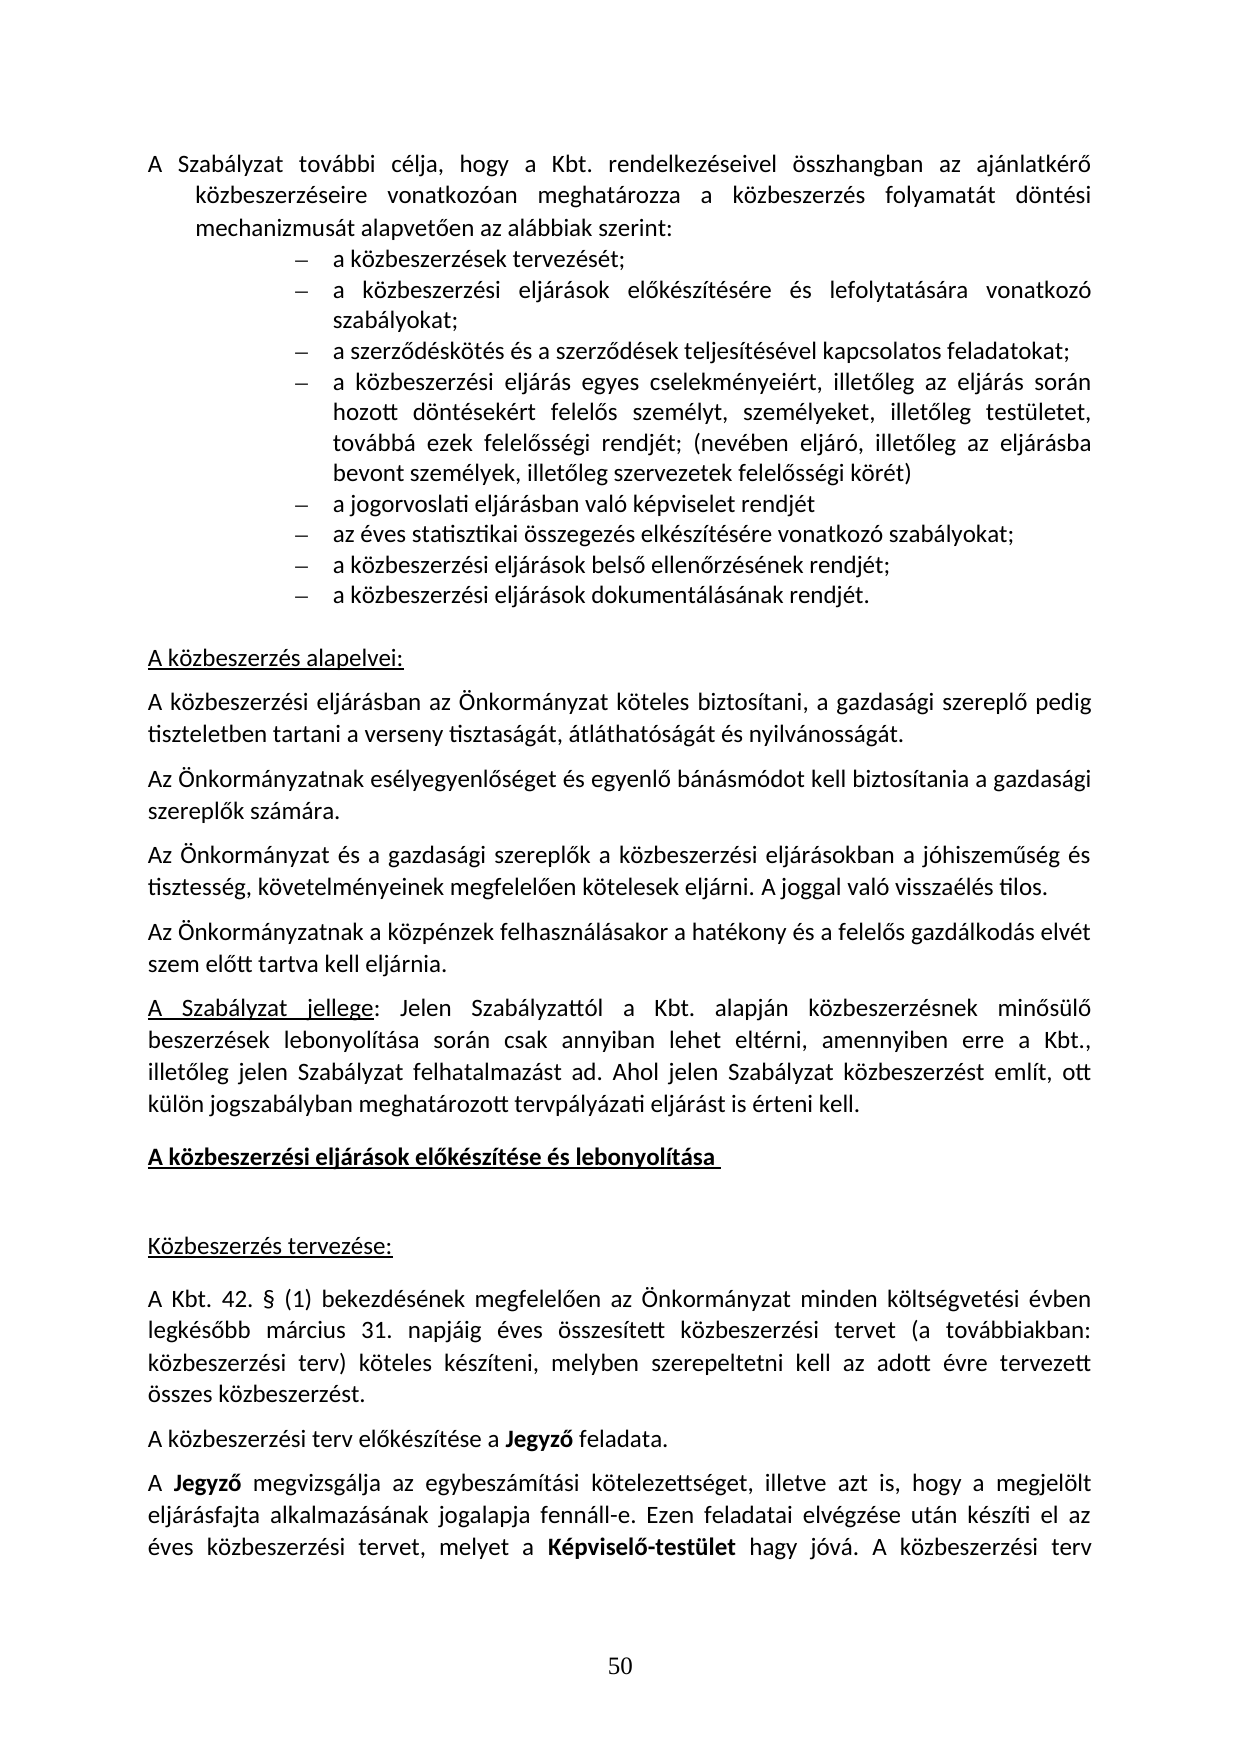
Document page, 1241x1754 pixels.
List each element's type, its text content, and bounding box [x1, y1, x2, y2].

text A közbeszerzési eljárásban az Önkormányzat köteles biztosítani, a gazdasági szereplő pedig tiszteletben tartani a verseny tisztaságát, átláthatóságát és nyilvánosságát. [148, 686, 1092, 749]
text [148, 1468, 1092, 1562]
text A Kbt. 42. § (1) bekezdésének megfelelően az Önkormányzat minden költségvetési évben legkésőbb március 31. napjáig éves összesített közbeszerzési tervet (a továbbiakban: közbeszerzési terv) köteles készíteni, melyben szerepeltetni kell az adott évre tervezett összes közbeszerzést. [148, 1283, 1092, 1409]
list a közbeszerzések tervezését; [295, 244, 1092, 274]
text A közbeszerzési eljárások előkészítése és lebonyolítása [148, 1141, 1092, 1171]
text A közbeszerzési terv előkészítése a Jegyző feladata. [148, 1423, 1092, 1454]
list a jogorvoslati eljárásban való képviselet rendjét [295, 488, 1092, 518]
list a közbeszerzési eljárások dokumentálásának rendjét. [295, 579, 1092, 610]
list a közbeszerzési eljárások belső ellenőrzésének rendjét; [295, 549, 1092, 579]
text Az Önkormányzatnak a közpénzek felhasználásakor a hatékony és a felelős gazdálkodás elvét szem előtt tartva kell eljárnia. [148, 916, 1092, 978]
text A Szabályzat jellege: Jelen Szabályzattól a Kbt. alapján közbeszerzésnek minősülő beszerzések lebonyolítása során csak annyiban lehet eltérni, amennyiben erre a Kbt., illetőleg jelen Szabályzat felhatalmazást ad. Ahol jelen Szabályzat közbeszerzést említ, ott külön jogszabályban meghatározott tervpályázati eljárást is érteni kell. [148, 992, 1092, 1119]
list az éves statisztikai összegezés elkészítésére vonatkozó szabályokat; [295, 518, 1092, 549]
list a közbeszerzési eljárások előkészítésére és lefolytatására vonatkozó szabályokat; [295, 274, 1092, 335]
list a szerződéskötés és a szerződések teljesítésével kapcsolatos feladatokat; [295, 335, 1092, 366]
text Az Önkormányzat és a gazdasági szereplők a közbeszerzési eljárásokban a jóhiszeműség és tisztesség, követelményeinek megfelelően kötelesek eljárni. A joggal való visszaélés tilos. [148, 839, 1092, 902]
text Az Önkormányzatnak esélyegyenlőséget és egyenlő bánásmódot kell biztosítania a gazdasági szereplők számára. [148, 763, 1092, 825]
list a közbeszerzési eljárás egyes cselekményeiért, illetőleg az eljárás során hozott döntésekért felelős személyt, személyeket, illetőleg testületet, továbbá ezek felelősségi rendjét; (nevében eljáró, illetőleg az eljárásba bevont személyek, illetőleg szervezetek felelősségi körét) [295, 366, 1092, 488]
text Közbeszerzés tervezése: [148, 1230, 1092, 1260]
text A közbeszerzés alapelvei: [148, 642, 1092, 672]
text A Szabályzat további célja, hogy a Kbt. rendelkezéseivel összhangban az ajánlatkérő közbeszerzéseire vonatkozóan meghatározza a közbeszerzés folyamatát döntési mechanizmusát alapvetően az alábbiak szerint: [148, 148, 1092, 242]
